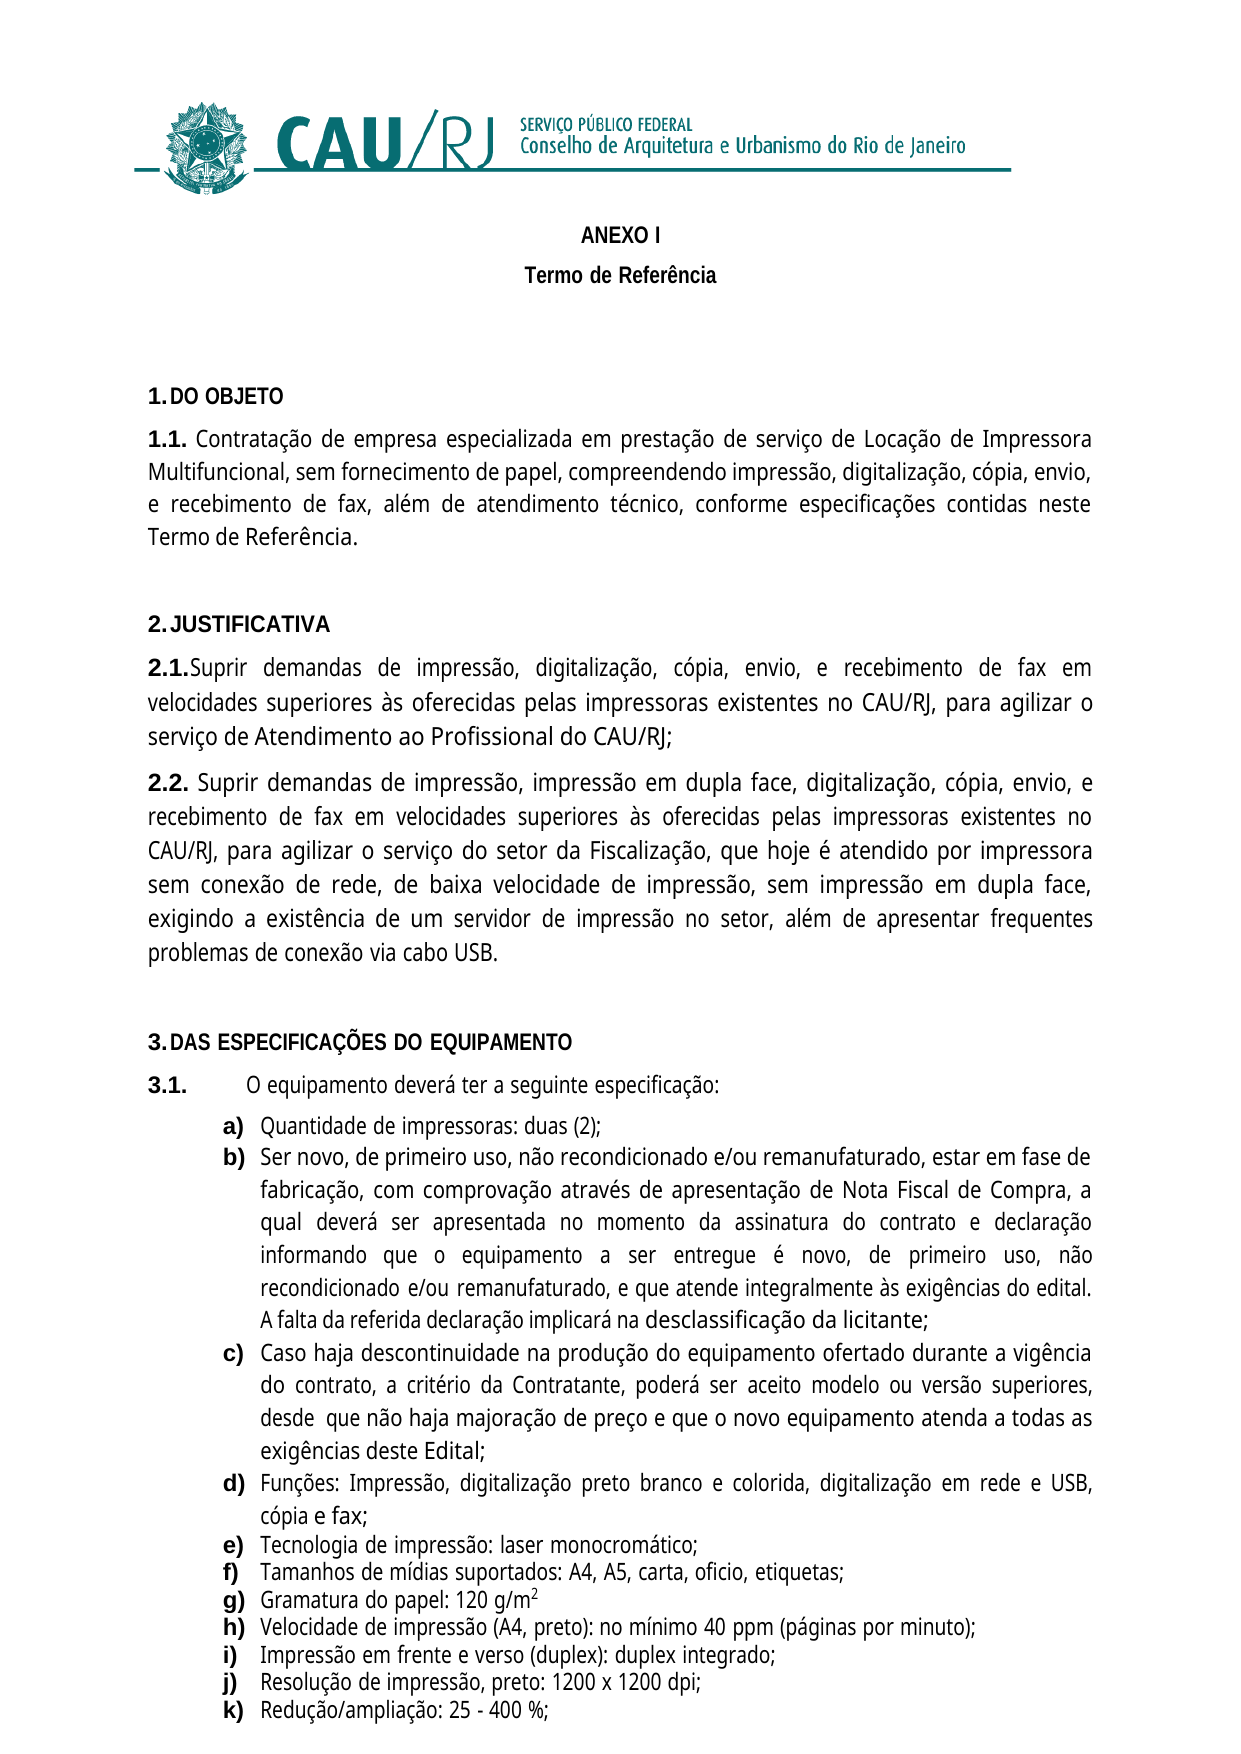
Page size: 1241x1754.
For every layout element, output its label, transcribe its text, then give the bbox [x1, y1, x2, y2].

list Caso haja descontinuidade na produção do equipamento ofertado durante a vigência do contrato, a critério da Contratante, poderá ser aceito modelo ou versão superiores, desde que não haja majoração de preço e que o novo equipamento atenda a todas as exigências deste Edital; [223, 1336, 1093, 1466]
list Contratação de empresa especializada em prestação de serviço de Locação de Impressora Multifuncional, sem fornecimento de papel, compreendendo impressão, digitalização, cópia, envio, e recebimento de fax, além de atendimento técnico, conforme especificações contidas neste Termo de Referência. [148, 422, 1093, 552]
list Ser novo, de primeiro uso, não recondicionado e/ou remanufaturado, estar em fase de fabricação, com comprovação através de apresentação de Nota Fiscal de Compra, a qual deverá ser apresentada no momento da assinatura do contrato e declaração informando que o equipamento a ser entregue é novo, de primeiro uso, não recondicionado e/ou remanufaturado, e que atende integralmente às exigências do edital. A falta da referida declaração implicará na desclassificação da licitante; [223, 1140, 1093, 1336]
subtitle DO OBJETO [148, 382, 1219, 409]
subtitle ANEXO I [448, 221, 793, 249]
text Termo de Referência [448, 261, 793, 289]
list Velocidade de impressão (A4, preto): no mínimo 40 ppm (páginas por minuto); [223, 1614, 1219, 1641]
subtitle DAS ESPECIFICAÇÕES DO EQUIPAMENTO [148, 1028, 1219, 1055]
list Suprir demandas de impressão, impressão em dupla face, digitalização, cópia, envio, e recebimento de fax em velocidades superiores às oferecidas pelas impressoras existentes no CAU/RJ, para agilizar o serviço do setor da Fiscalização, que hoje é atendido por impressora sem conexão de rede, de baixa velocidade de impressão, sem impressão em dupla face, exigindo a existência de um servidor de impressão no setor, além de apresentar frequentes problemas de conexão via cabo USB. [148, 764, 1093, 969]
list Quantidade de impressoras: duas (2); [223, 1112, 1219, 1140]
list Suprir demandas de impressão, digitalização, cópia, envio, e recebimento de fax em velocidades superiores às oferecidas pelas impressoras existentes no CAU/RJ, para agilizar o serviço de Atendimento ao Profissional do CAU/RJ; [148, 650, 1093, 752]
list JUSTIFICATIVA [148, 610, 1219, 638]
list Redução/ampliação: 25 - 400 %; [223, 1696, 1219, 1724]
list O equipamento deverá ter a seguinte especificação: [148, 1068, 1219, 1100]
list Impressão em frente e verso (duplex): duplex integrado; [223, 1641, 1219, 1669]
list Funções: Impressão, digitalização preto branco e colorida, digitalização em rede e USB, cópia e fax; [223, 1466, 1093, 1531]
list Gramatura do papel: 120 g/m2 [223, 1586, 1219, 1614]
picture [134, 102, 1012, 195]
list Resolução de impressão, preto: 1200 x 1200 dpi; [223, 1669, 1219, 1696]
list Tamanhos de mídias suportados: A4, A5, carta, oficio, etiquetas; [223, 1559, 1219, 1586]
list Tecnologia de impressão: laser monocromático; [223, 1531, 1219, 1559]
